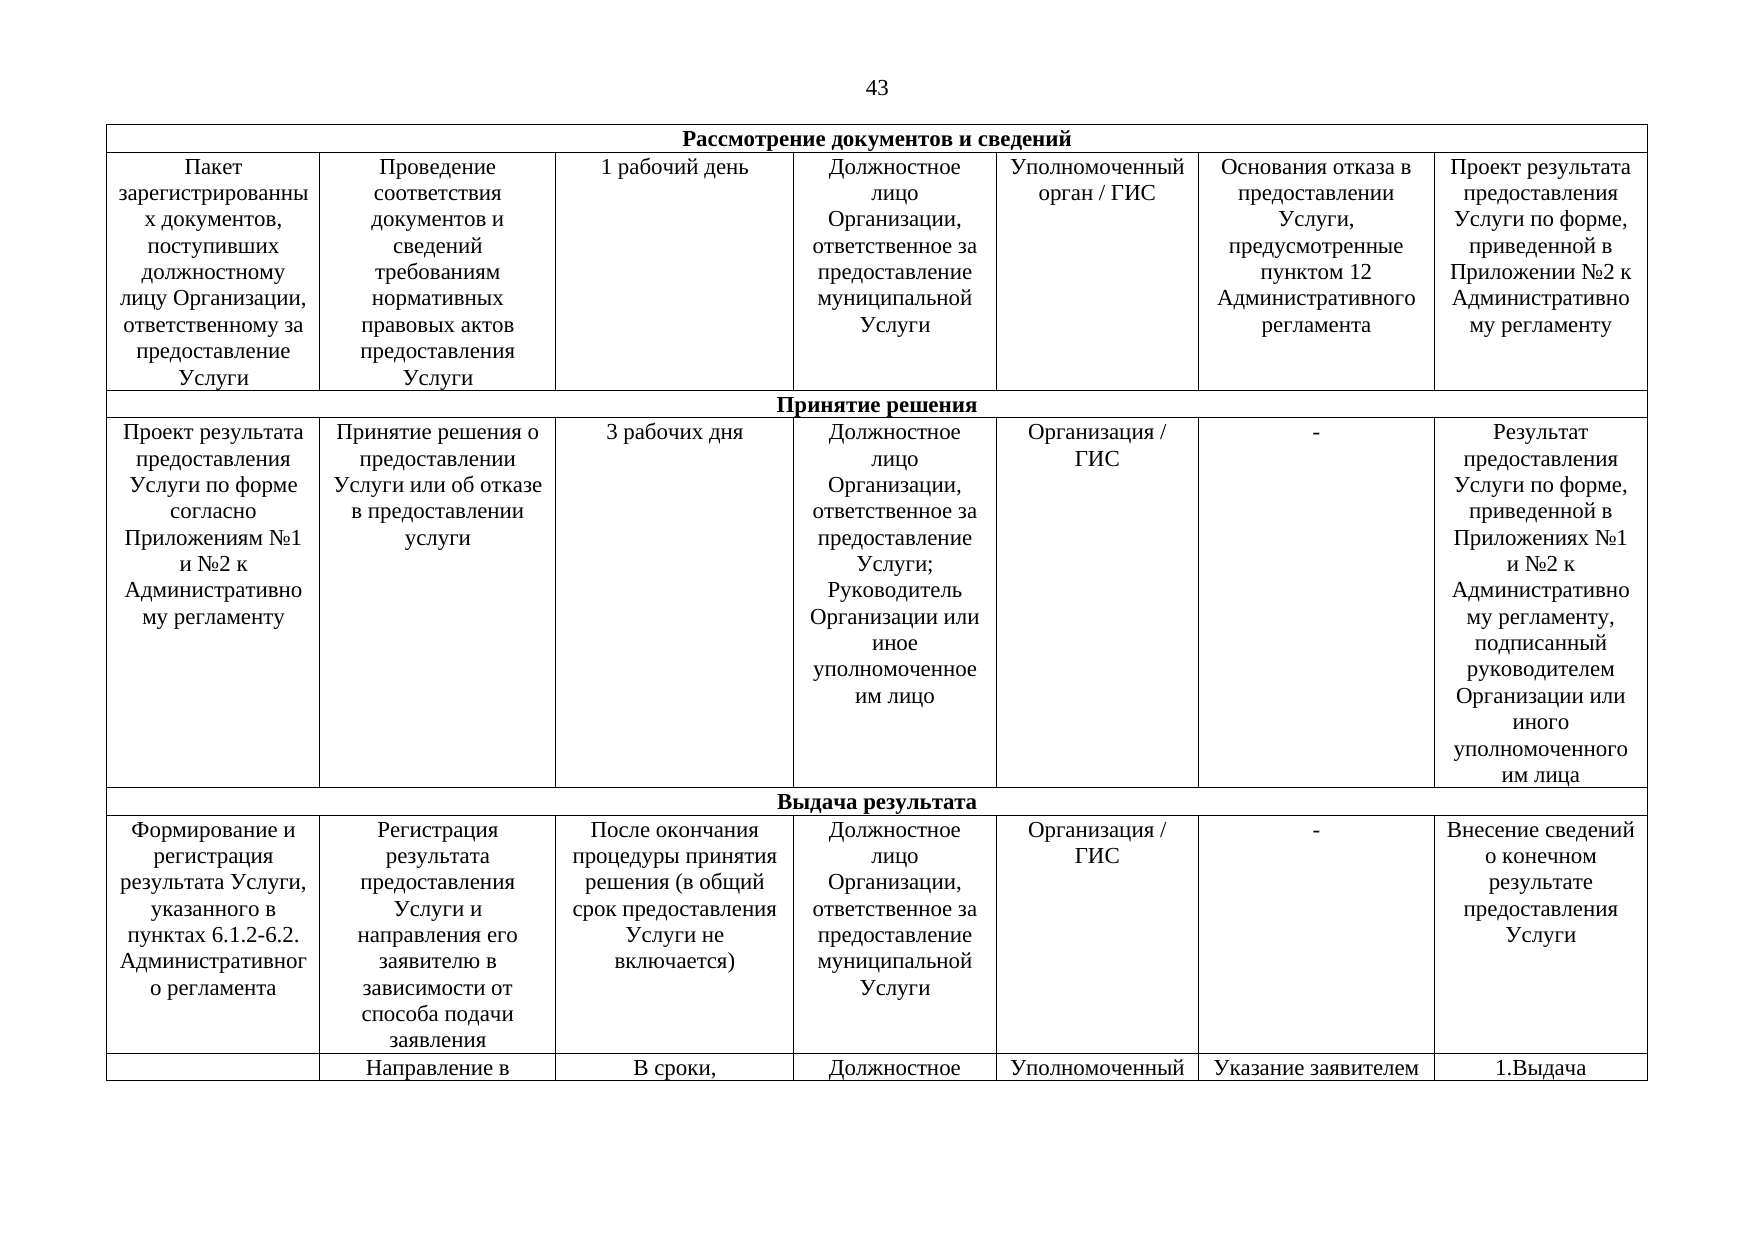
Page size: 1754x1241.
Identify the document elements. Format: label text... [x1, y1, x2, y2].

table_cell Регистрация результата предоставления Услуги и направления его заявителю в зависимости от способа подачи заявления [320, 816, 555, 1053]
table_cell Рассмотрение документов и сведений [107, 125, 1647, 152]
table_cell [1199, 1054, 1434, 1080]
table_cell Проведение соответствия документов и сведений требованиям нормативных правовых актов предоставления Услуги [320, 153, 555, 390]
table_cell Проект результата предоставления Услуги по форме согласно Приложениям №1 и №2 к Административному регламенту [107, 418, 319, 787]
table_cell Пакет зарегистрированных документов, поступивших должностному лицу Организации, ответственному за предоставление Услуги [107, 153, 319, 390]
table_cell - [1199, 816, 1434, 1053]
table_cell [556, 1054, 793, 1080]
table_cell Внесение сведений о конечном результате предоставления Услуги [1435, 816, 1647, 1053]
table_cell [1435, 1054, 1647, 1080]
table_cell Должностное лицо Организации, ответственное за предоставление муниципальной Услуги [794, 816, 996, 1053]
table_cell 1 рабочий день [556, 153, 793, 390]
table_cell Должностное лицо Организации, ответственное за предоставление Услуги; Руководитель Организации или иное уполномоченное им лицо [794, 418, 996, 787]
table_cell Выдача результата [107, 788, 1647, 815]
table_cell После окончания процедуры принятия решения (в общий срок предоставления Услуги не включается) [556, 816, 793, 1053]
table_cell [997, 1054, 1198, 1080]
table_cell Уполномоченный орган / ГИС [997, 153, 1198, 390]
table_cell Принятие решения [107, 391, 1647, 417]
table_cell Основания отказа в предоставлении Услуги, предусмотренные пунктом 12 Административного регламента [1199, 153, 1434, 390]
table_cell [320, 1054, 555, 1080]
table_cell - [1199, 418, 1434, 787]
table_cell Результат предоставления Услуги по форме, приведенной в Приложениях №1 и №2 к Административному регламенту, подписанный руководителем Организации или иного уполномоченного им лица [1435, 418, 1647, 787]
table_cell Организация / ГИС [997, 418, 1198, 787]
table_cell [107, 1054, 319, 1080]
table_cell Принятие решения о предоставлении Услуги или об отказе в предоставлении услуги [320, 418, 555, 787]
table_cell Должностное лицо Организации, ответственное за предоставление муниципальной Услуги [794, 153, 996, 390]
table_cell Формирование и регистрация результата Услуги, указанного в пунктах 6.1.2-6.2. Административного регламента [107, 816, 319, 1053]
table_cell Организация / ГИС [997, 816, 1198, 1053]
table_cell 3 рабочих дня [556, 418, 793, 787]
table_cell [794, 1054, 996, 1080]
table_cell Проект результата предоставления Услуги по форме, приведенной в Приложении №2 к Административному регламенту [1435, 153, 1647, 390]
